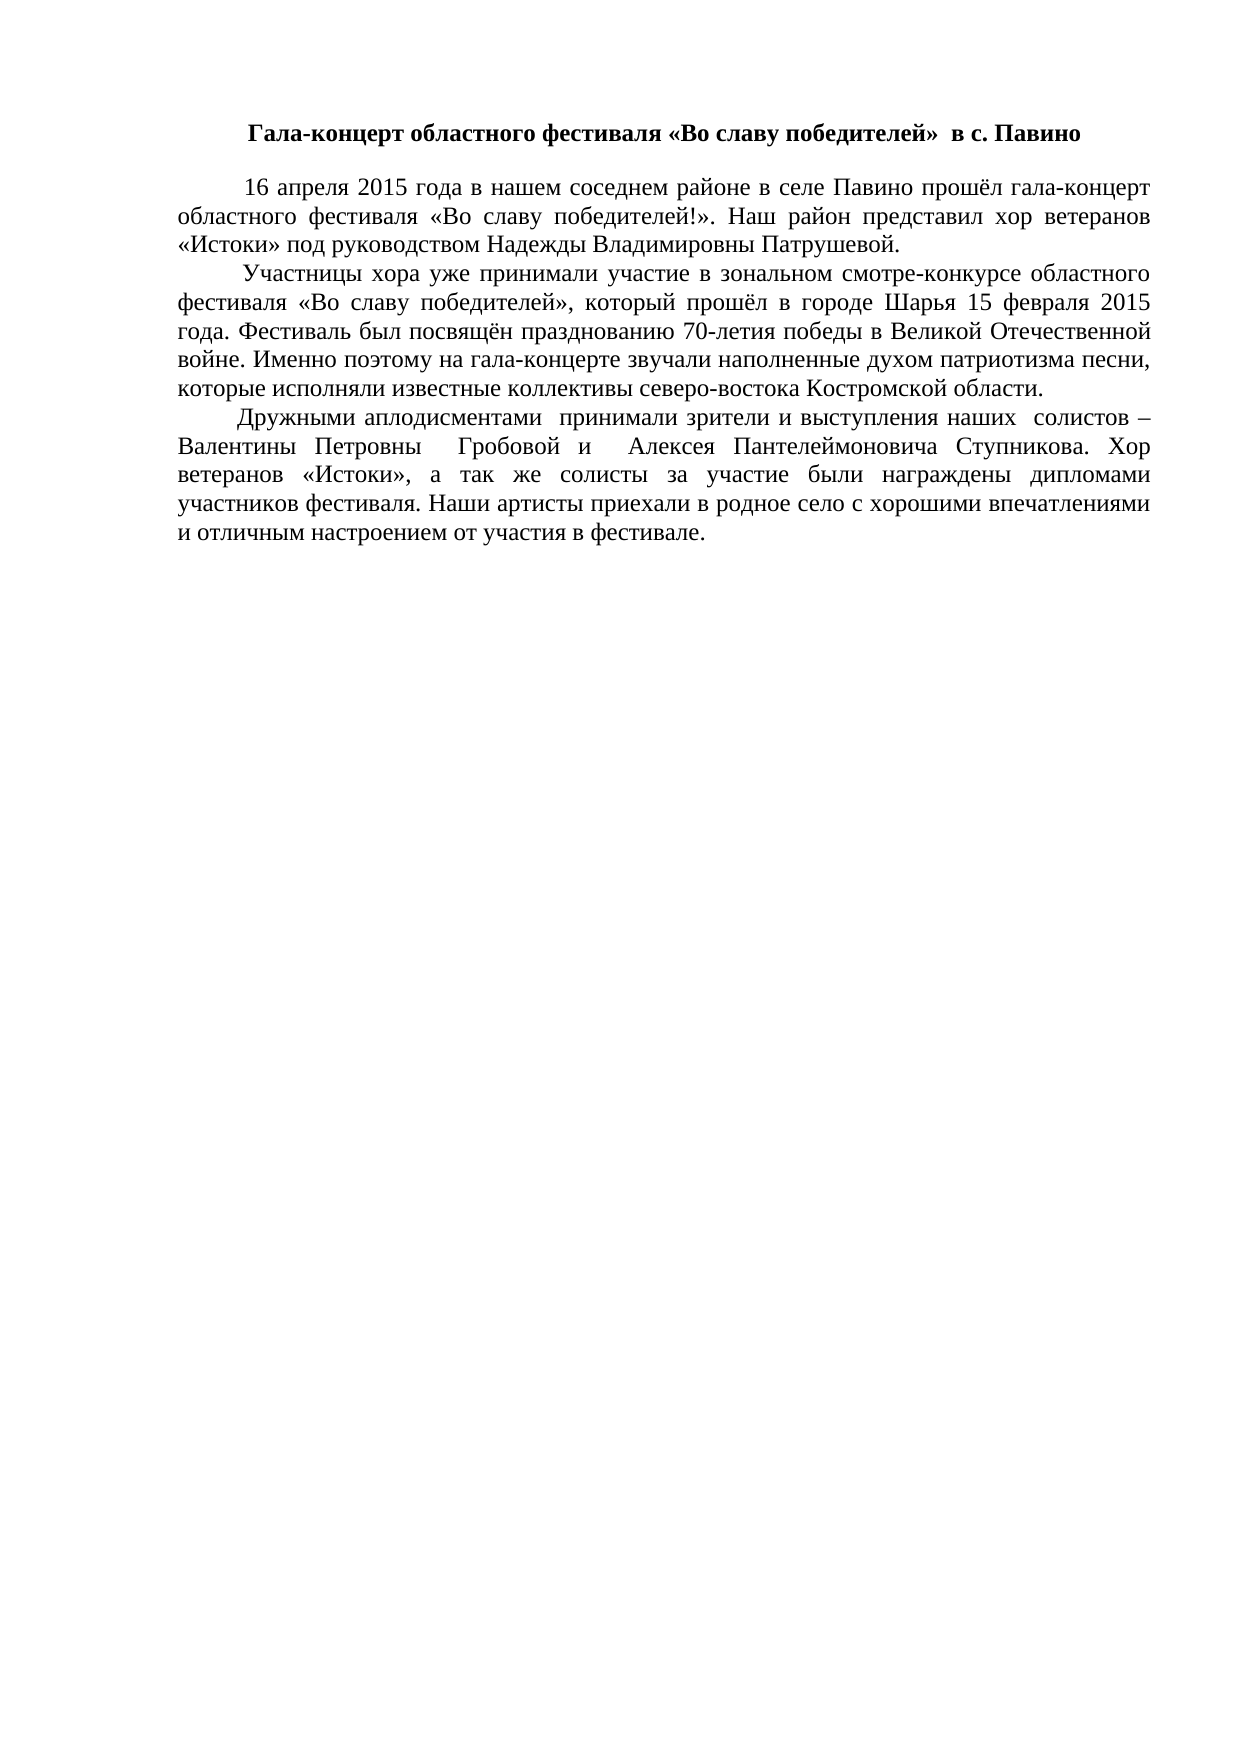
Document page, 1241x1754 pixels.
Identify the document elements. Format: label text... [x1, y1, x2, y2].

text 16 апреля 2015 года в нашем соседнем районе в селе Павино прошёл гала-концерт областного фестиваля «Во славу победителей!». Наш район представил хор ветеранов «Истоки» под руководством Надежды Владимировны Патрушевой. [177, 172, 1152, 258]
text Участницы хора уже принимали участие в зональном смотре-конкурсе областного фестиваля «Во славу победителей», который прошёл в городе Шарья 15 февраля 2015 года. Фестиваль был посвящён празднованию 70-летия победы в Великой Отечественной войне. Именно поэтому на гала-концерте звучали наполненные духом патриотизма песни, которые исполняли известные коллективы северо-востока Костромской области. [177, 258, 1152, 402]
text Гала-концерт областного фестиваля «Во славу победителей» в с. Павино [177, 118, 1152, 147]
text Дружными аплодисментами принимали зрители и выступления наших солистов – Валентины Петровны Гробовой и Алексея Пантелеймоновича Ступникова. Хор ветеранов «Истоки», а так же солисты за участие были награждены дипломами участников фестиваля. Наши артисты приехали в родное село с хорошими впечатлениями и отличным настроением от участия в фестивале. [177, 402, 1152, 546]
